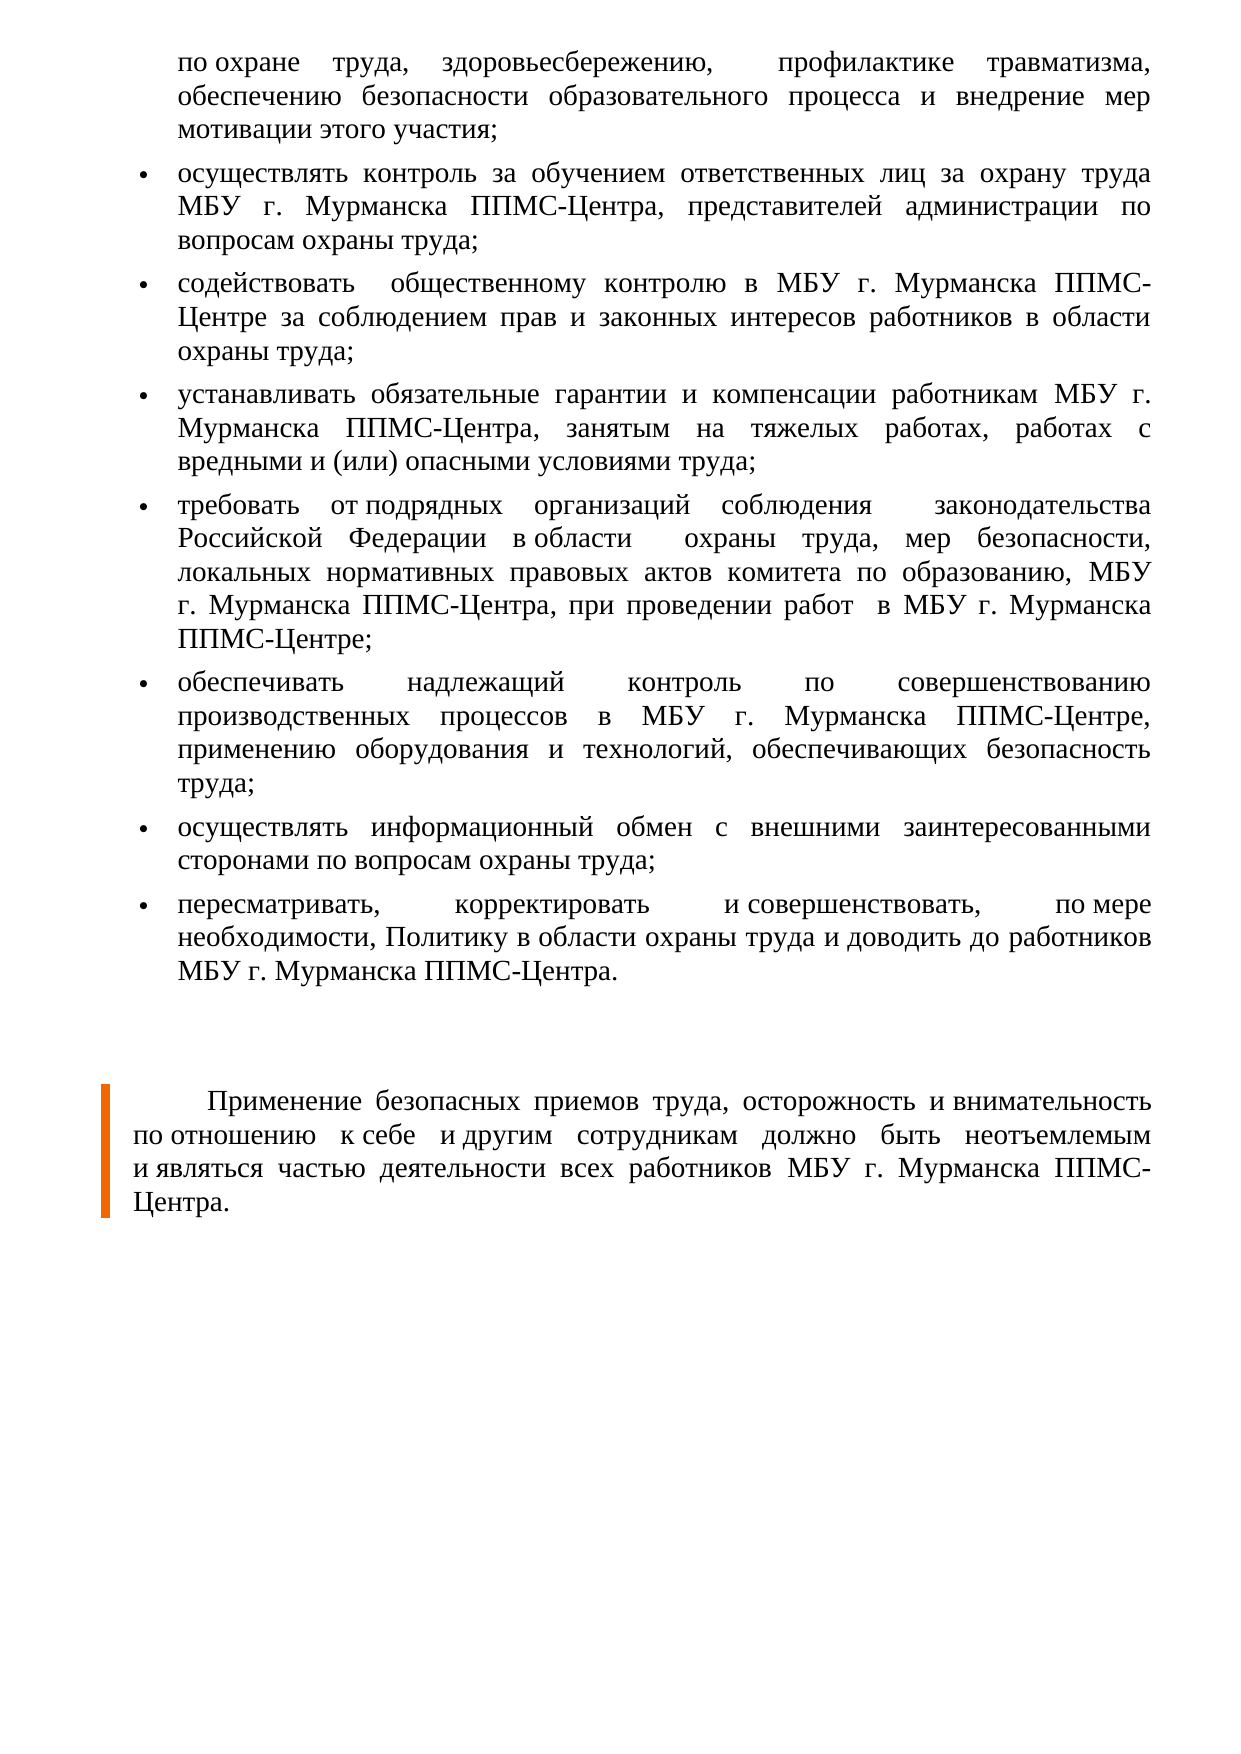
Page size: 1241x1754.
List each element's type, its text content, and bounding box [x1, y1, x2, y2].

list пересматривать, корректировать и совершенствовать, по мере необходимости, Политику в области охраны труда и доводить до работников МБУ г. Мурманска ППМС-Центра. [140, 886, 1152, 986]
list устанавливать обязательные гарантии и компенсации работникам МБУ г. Мурманска ППМС-Центра, занятым на тяжелых работах, работах с вредными и (или) опасными условиями труда; [140, 376, 1152, 477]
text Применение безопасных приемов труда, осторожность и внимательность по отношению к себе и другим сотрудникам должно быть неотъемлемым и являться частью деятельности всех работников МБУ г. Мурманска ППМС-Центра. [101, 1083, 1152, 1218]
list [140, 44, 1152, 145]
list осуществлять информационный обмен с внешними заинтересованными сторонами по вопросам охраны труда; [140, 809, 1152, 876]
list требовать от подрядных организаций соблюдения законодательства Российской Федерации в области охраны труда, мер безопасности, локальных нормативных правовых актов комитета по образованию, МБУ г. Мурманска ППМС-Центра, при проведении работ в МБУ г. Мурманска ППМС-Центре; [140, 487, 1152, 654]
list содействовать общественному контролю в МБУ г. Мурманска ППМС-Центре за соблюдением прав и законных интересов работников в области охраны труда; [140, 266, 1152, 366]
list обеспечивать надлежащий контроль по совершенствованию производственных процессов в МБУ г. Мурманска ППМС-Центре, применению оборудования и технологий, обеспечивающих безопасность труда; [140, 664, 1152, 799]
list осуществлять контроль за обучением ответственных лиц за охрану труда МБУ г. Мурманска ППМС-Центра, представителей администрации по вопросам охраны труда; [140, 155, 1152, 256]
